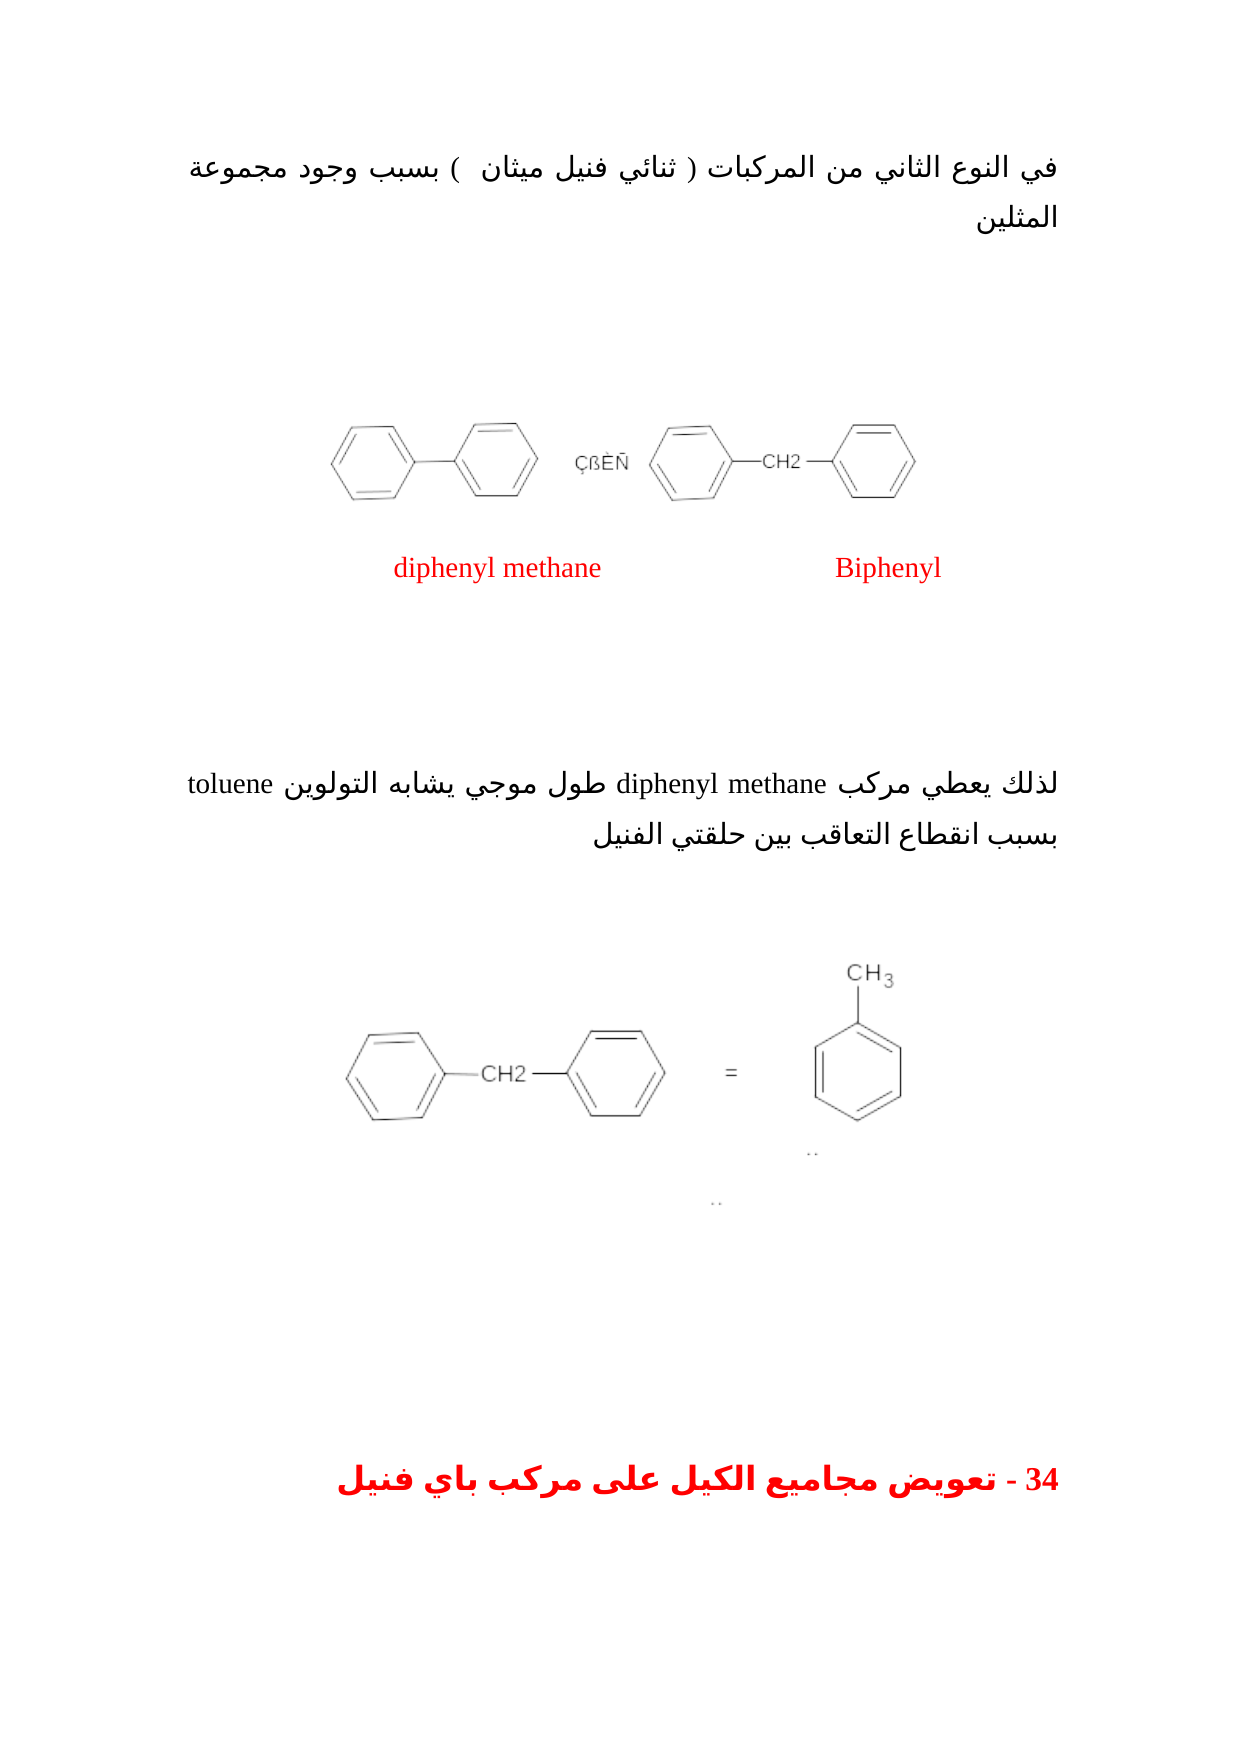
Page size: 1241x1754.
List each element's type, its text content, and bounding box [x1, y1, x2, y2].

text لذلك يعطي مركب diphenyl methane طول موجي يشابه التولوين toluene بسبب انقطاع التعاقب بين حلقتي الفنيل [187, 766, 1059, 850]
text diphenyl methane Biphenyl [187, 546, 1059, 584]
text 34 - تعويض مجاميع الكيل على مركب باي فنيل [187, 1459, 1059, 1497]
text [187, 150, 1059, 234]
